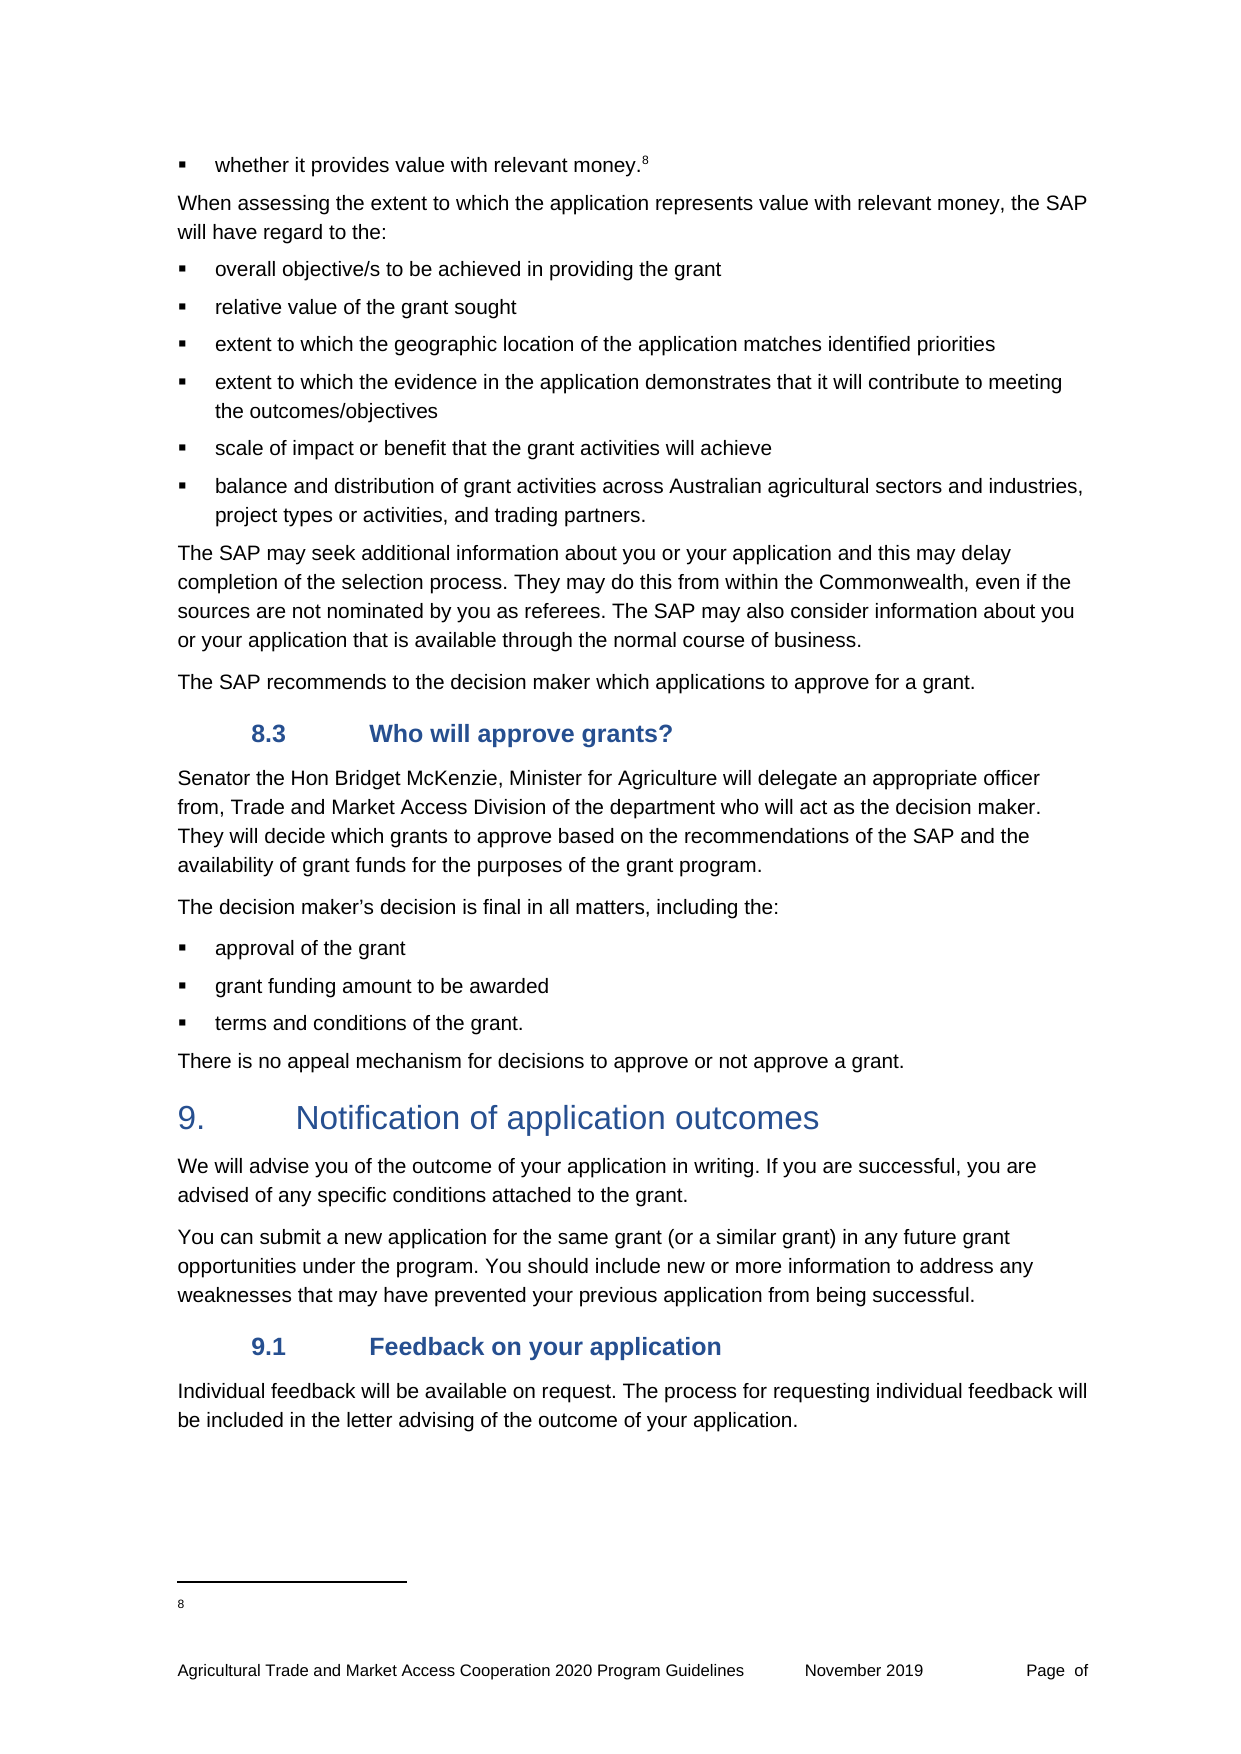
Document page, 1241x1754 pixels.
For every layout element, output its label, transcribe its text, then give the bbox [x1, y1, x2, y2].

list extent to which the evidence in the application demonstrates that it will contribute to meeting the outcomes/objectives [177, 364, 1092, 423]
subtitle Who will approve grants? [251, 718, 1092, 748]
subtitle Feedback on your application [251, 1332, 1092, 1361]
list relative value of the grant sought [177, 289, 1092, 318]
list balance and distribution of grant activities across Australian agricultural sectors and industries, project types or activities, and trading partners. [177, 468, 1092, 527]
list approval of the grant [177, 931, 1092, 960]
list overall objective/s to be achieved in providing the grant [177, 252, 1092, 281]
list When assessing the extent to which the application represents value with relevant money, the SAP will have regard to the: [177, 185, 1092, 243]
text Senator the Hon Bridget McKenzie, Minister for Agriculture will delegate an appropriate officer from, Trade and Market Access Division of the department who will act as the decision maker. They will decide which grants to approve based on the recommendations of the SAP and the availability of grant funds for the purposes of the grant program. [177, 760, 1092, 877]
text The SAP may seek additional information about you or your application and this may delay completion of the selection process. They may do this from within the Commonwealth, even if the sources are not nominated by you as referees. The SAP may also consider information about you or your application that is available through the normal course of business. [177, 535, 1092, 652]
list extent to which the geographic location of the application matches identified priorities [177, 327, 1092, 356]
text You can submit a new application for the same grant (or a similar grant) in any future grant opportunities under the program. You should include new or more information to address any weaknesses that may have prevented your previous application from being successful. [177, 1219, 1092, 1307]
list terms and conditions of the grant. [177, 1006, 1092, 1035]
subtitle Notification of application outcomes [177, 1098, 1092, 1136]
text We will advise you of the outcome of your application in writing. If you are successful, you are advised of any specific conditions attached to the grant. [177, 1149, 1092, 1207]
list There is no appeal mechanism for decisions to approve or not approve a grant. [177, 1043, 1092, 1073]
list grant funding amount to be awarded [177, 968, 1092, 998]
text The SAP recommends to the decision maker which applications to approve for a grant. [177, 664, 1092, 693]
list whether it provides value with relevant money. [177, 148, 1092, 177]
text The decision maker’s decision is final in all matters, including the: [177, 889, 1092, 918]
text Individual feedback will be available on request. The process for requesting individual feedback will be included in the letter advising of the outcome of your application. [177, 1374, 1092, 1432]
list scale of impact or benefit that the grant activities will achieve [177, 431, 1092, 460]
